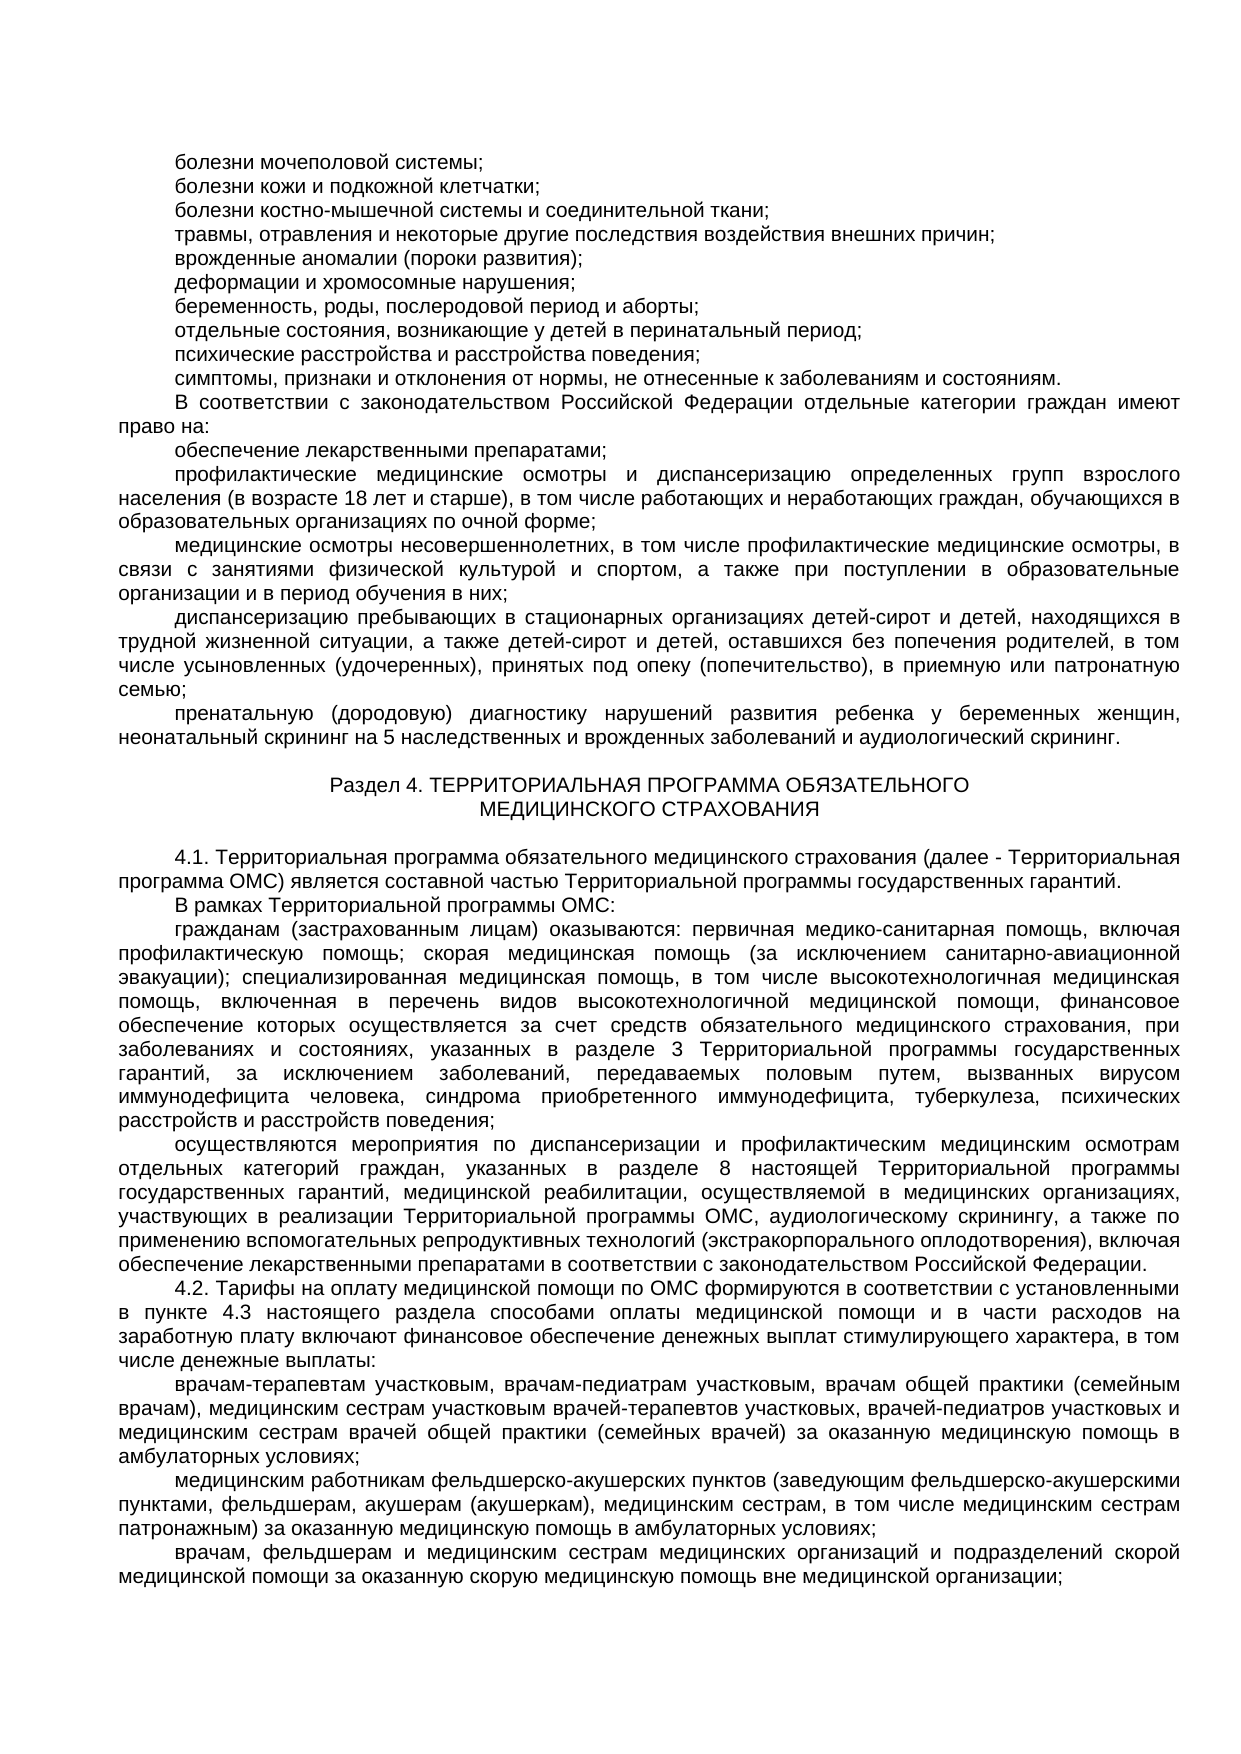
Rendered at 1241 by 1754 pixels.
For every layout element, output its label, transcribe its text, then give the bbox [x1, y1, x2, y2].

text травмы, отравления и некоторые другие последствия воздействия внешних причин; [118, 222, 1181, 246]
text медицинским работникам фельдшерско-акушерских пунктов (заведующим фельдшерско-акушерскими пунктами, фельдшерам, акушерам (акушеркам), медицинским сестрам, в том числе медицинским сестрам патронажным) за оказанную медицинскую помощь в амбулаторных условиях; [118, 1468, 1181, 1539]
text пренатальную (дородовую) диагностику нарушений развития ребенка у беременных женщин, неонатальный скрининг на 5 наследственных и врожденных заболеваний и аудиологический скрининг. [118, 701, 1181, 749]
text беременность, роды, послеродовой период и аборты; [118, 294, 1181, 318]
text болезни кожи и подкожной клетчатки; [118, 174, 1181, 198]
text В рамках Территориальной программы ОМС: [118, 893, 1181, 917]
text медицинские осмотры несовершеннолетних, в том числе профилактические медицинские осмотры, в связи с занятиями физической культурой и спортом, а также при поступлении в образовательные организации и в период обучения в них; [118, 533, 1181, 605]
text профилактические медицинские осмотры и диспансеризацию определенных групп взрослого населения (в возрасте 18 лет и старше), в том числе работающих и неработающих граждан, обучающихся в образовательных организациях по очной форме; [118, 461, 1181, 533]
text врачам, фельдшерам и медицинским сестрам медицинских организаций и подразделений скорой медицинской помощи за оказанную скорую медицинскую помощь вне медицинской организации; [118, 1539, 1181, 1587]
text МЕДИЦИНСКОГО СТРАХОВАНИЯ [118, 797, 1181, 821]
text болезни мочеполовой системы; [118, 150, 1181, 174]
text психические расстройства и расстройства поведения; [118, 342, 1181, 366]
text гражданам (застрахованным лицам) оказываются: первичная медико-санитарная помощь, включая профилактическую помощь; скорая медицинская помощь (за исключением санитарно-авиационной эвакуации); специализированная медицинская помощь, в том числе высокотехнологичная медицинская помощь, включенная в перечень видов высокотехнологичной медицинской помощи, финансовое обеспечение которых осуществляется за счет средств обязательного медицинского страхования, при заболеваниях и состояниях, указанных в разделе 3 Территориальной программы государственных гарантий, за исключением заболеваний, передаваемых половым путем, вызванных вирусом иммунодефицита человека, синдрома приобретенного иммунодефицита, туберкулеза, психических расстройств и расстройств поведения; [118, 917, 1181, 1132]
text осуществляются мероприятия по диспансеризации и профилактическим медицинским осмотрам отдельных категорий граждан, указанных в разделе 8 настоящей Территориальной программы государственных гарантий, медицинской реабилитации, осуществляемой в медицинских организациях, участвующих в реализации Территориальной программы ОМС, аудиологическому скринингу, а также по применению вспомогательных репродуктивных технологий (экстракорпорального оплодотворения), включая обеспечение лекарственными препаратами в соответствии с законодательством Российской Федерации. [118, 1132, 1181, 1276]
text врожденные аномалии (пороки развития); [118, 246, 1181, 270]
text 4.1. Территориальная программа обязательного медицинского страхования (далее - Территориальная программа ОМС) является составной частью Территориальной программы государственных гарантий. [118, 845, 1181, 893]
text В соответствии с законодательством Российской Федерации отдельные категории граждан имеют право на: [118, 389, 1181, 437]
text симптомы, признаки и отклонения от нормы, не отнесенные к заболеваниям и состояниям. [118, 366, 1181, 389]
text 4.2. Тарифы на оплату медицинской помощи по ОМС формируются в соответствии с установленными в пункте 4.3 настоящего раздела способами оплаты медицинской помощи и в части расходов на заработную плату включают финансовое обеспечение денежных выплат стимулирующего характера, в том числе денежные выплаты: [118, 1276, 1181, 1372]
text обеспечение лекарственными препаратами; [118, 437, 1181, 461]
text Раздел 4. ТЕРРИТОРИАЛЬНАЯ ПРОГРАММА ОБЯЗАТЕЛЬНОГО [118, 773, 1181, 797]
text врачам-терапевтам участковым, врачам-педиатрам участковым, врачам общей практики (семейным врачам), медицинским сестрам участковым врачей-терапевтов участковых, врачей-педиатров участковых и медицинским сестрам врачей общей практики (семейных врачей) за оказанную медицинскую помощь в амбулаторных условиях; [118, 1372, 1181, 1468]
text диспансеризацию пребывающих в стационарных организациях детей-сирот и детей, находящихся в трудной жизненной ситуации, а также детей-сирот и детей, оставшихся без попечения родителей, в том числе усыновленных (удочеренных), принятых под опеку (попечительство), в приемную или патронатную семью; [118, 605, 1181, 701]
text болезни костно-мышечной системы и соединительной ткани; [118, 198, 1181, 222]
text отдельные состояния, возникающие у детей в перинатальный период; [118, 318, 1181, 342]
text деформации и хромосомные нарушения; [118, 270, 1181, 294]
